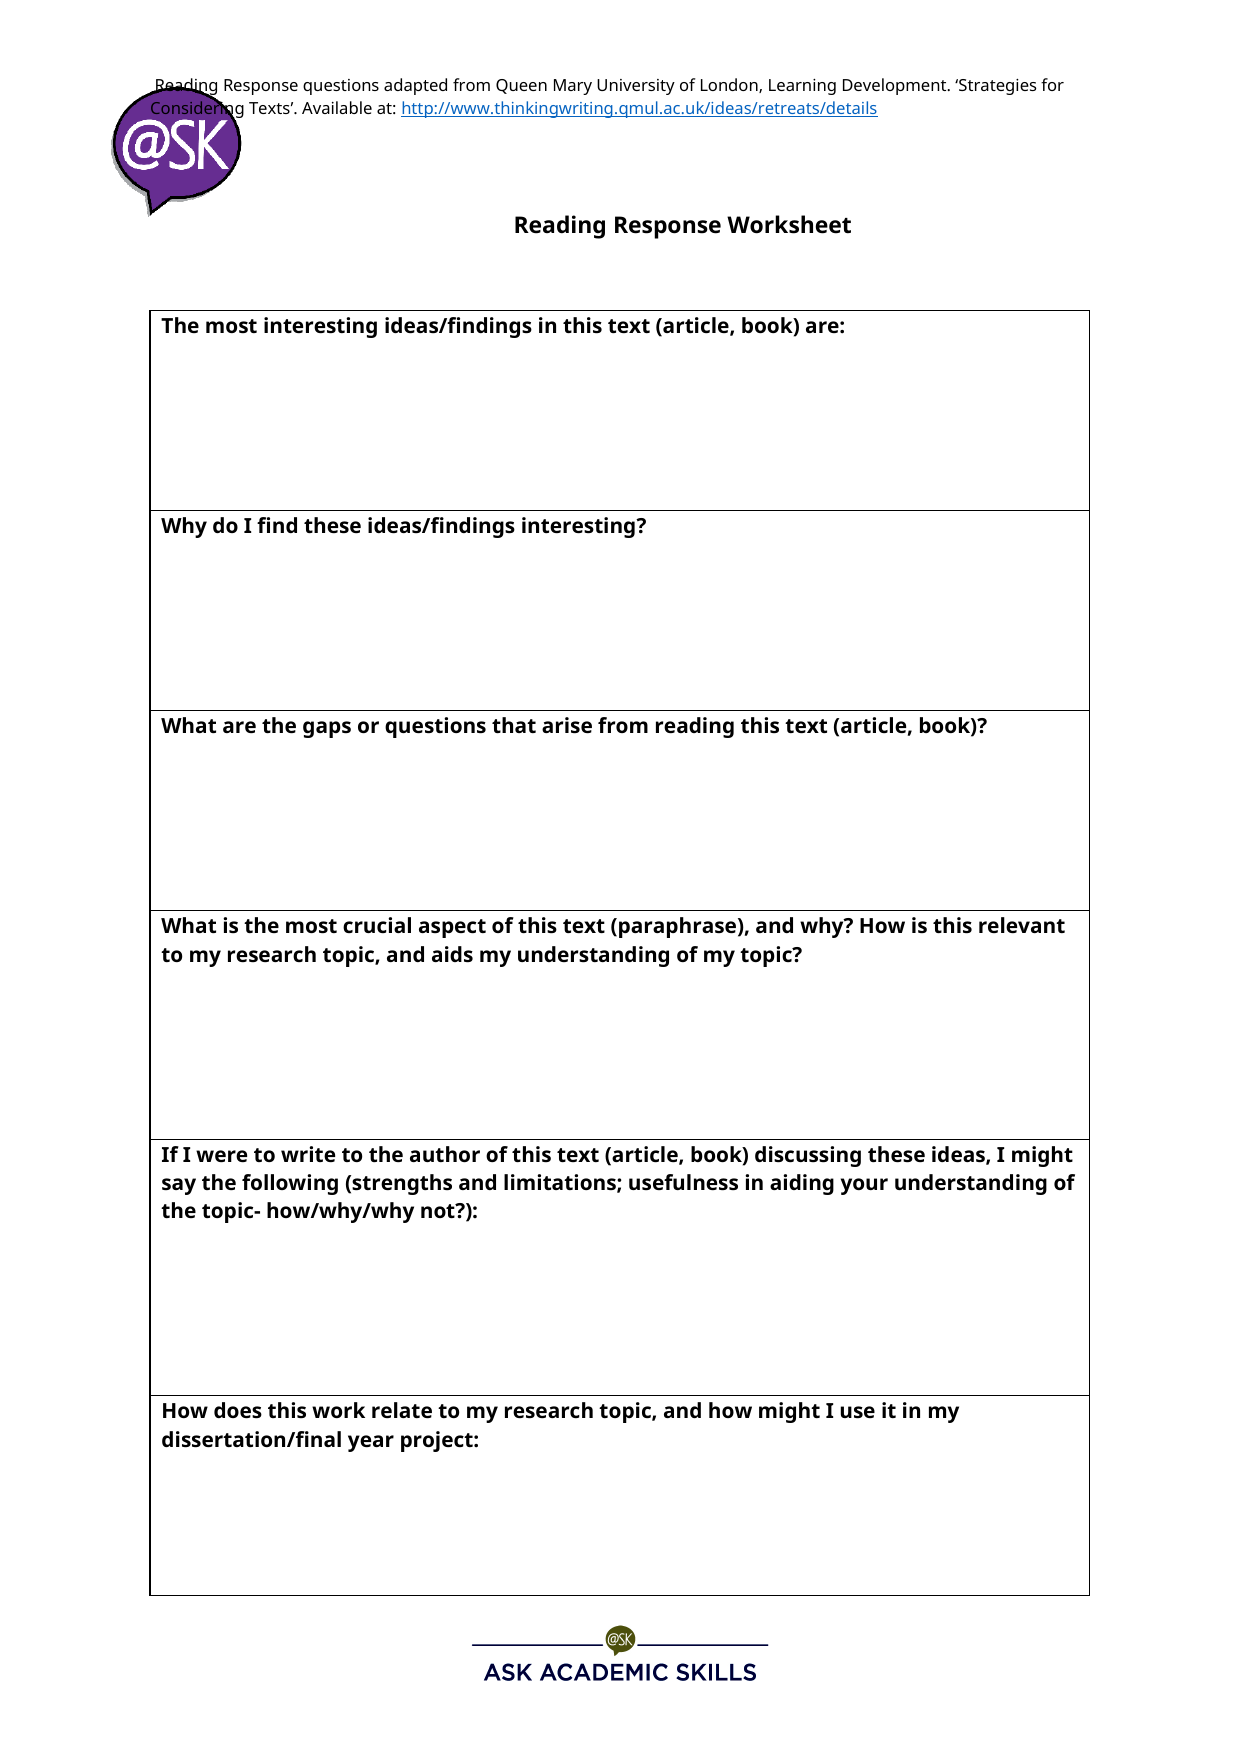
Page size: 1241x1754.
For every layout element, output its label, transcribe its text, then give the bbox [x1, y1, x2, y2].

text Reading Response Worksheet [150, 209, 1090, 240]
picture [471, 1625, 769, 1681]
table_cell How does this work relate to my research topic, and how might I use it in my dissertation/final year project: [151, 1396, 1089, 1595]
table_header The most interesting ideas/findings in this text (article, book) are: [151, 311, 1089, 510]
table_cell Why do I find these ideas/findings interesting? [151, 511, 1089, 710]
table_cell What are the gaps or questions that arise from reading this text (article, book)? [151, 711, 1089, 910]
table_cell If I were to write to the author of this text (article, book) discussing these ideas, I might say the following (strengths and limitations; usefulness in aiding your understanding of the topic- how/why/why not?): [151, 1140, 1089, 1395]
table_cell What is the most crucial aspect of this text (paraphrase), and why? How is this relevant to my research topic, and aids my understanding of my topic? [151, 911, 1089, 1139]
picture [107, 82, 257, 224]
